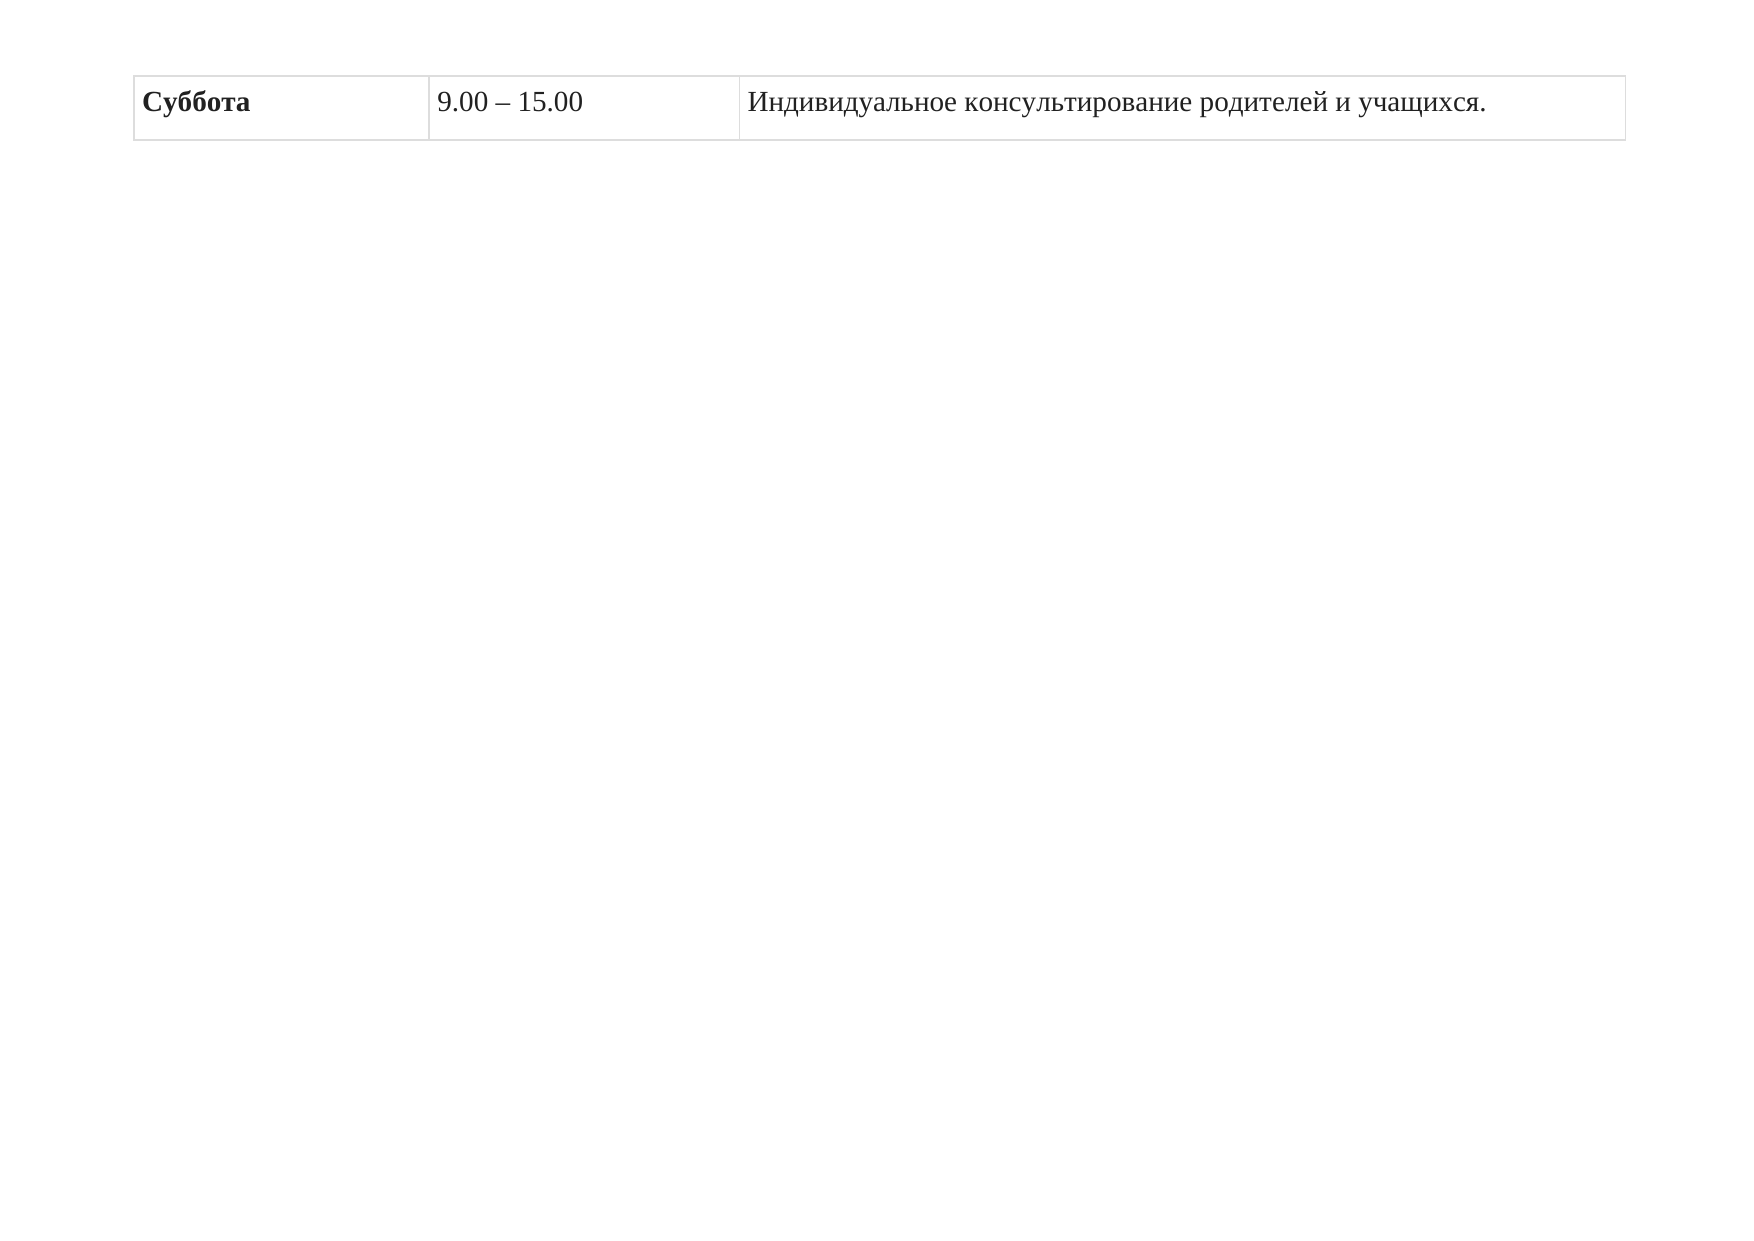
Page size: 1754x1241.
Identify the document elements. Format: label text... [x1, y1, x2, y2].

table_cell Суббота [135, 77, 428, 139]
table_cell Индивидуальное консультирование родителей и учащихся. [740, 77, 1625, 139]
table_cell 9.00 – 15.00 [430, 77, 739, 139]
